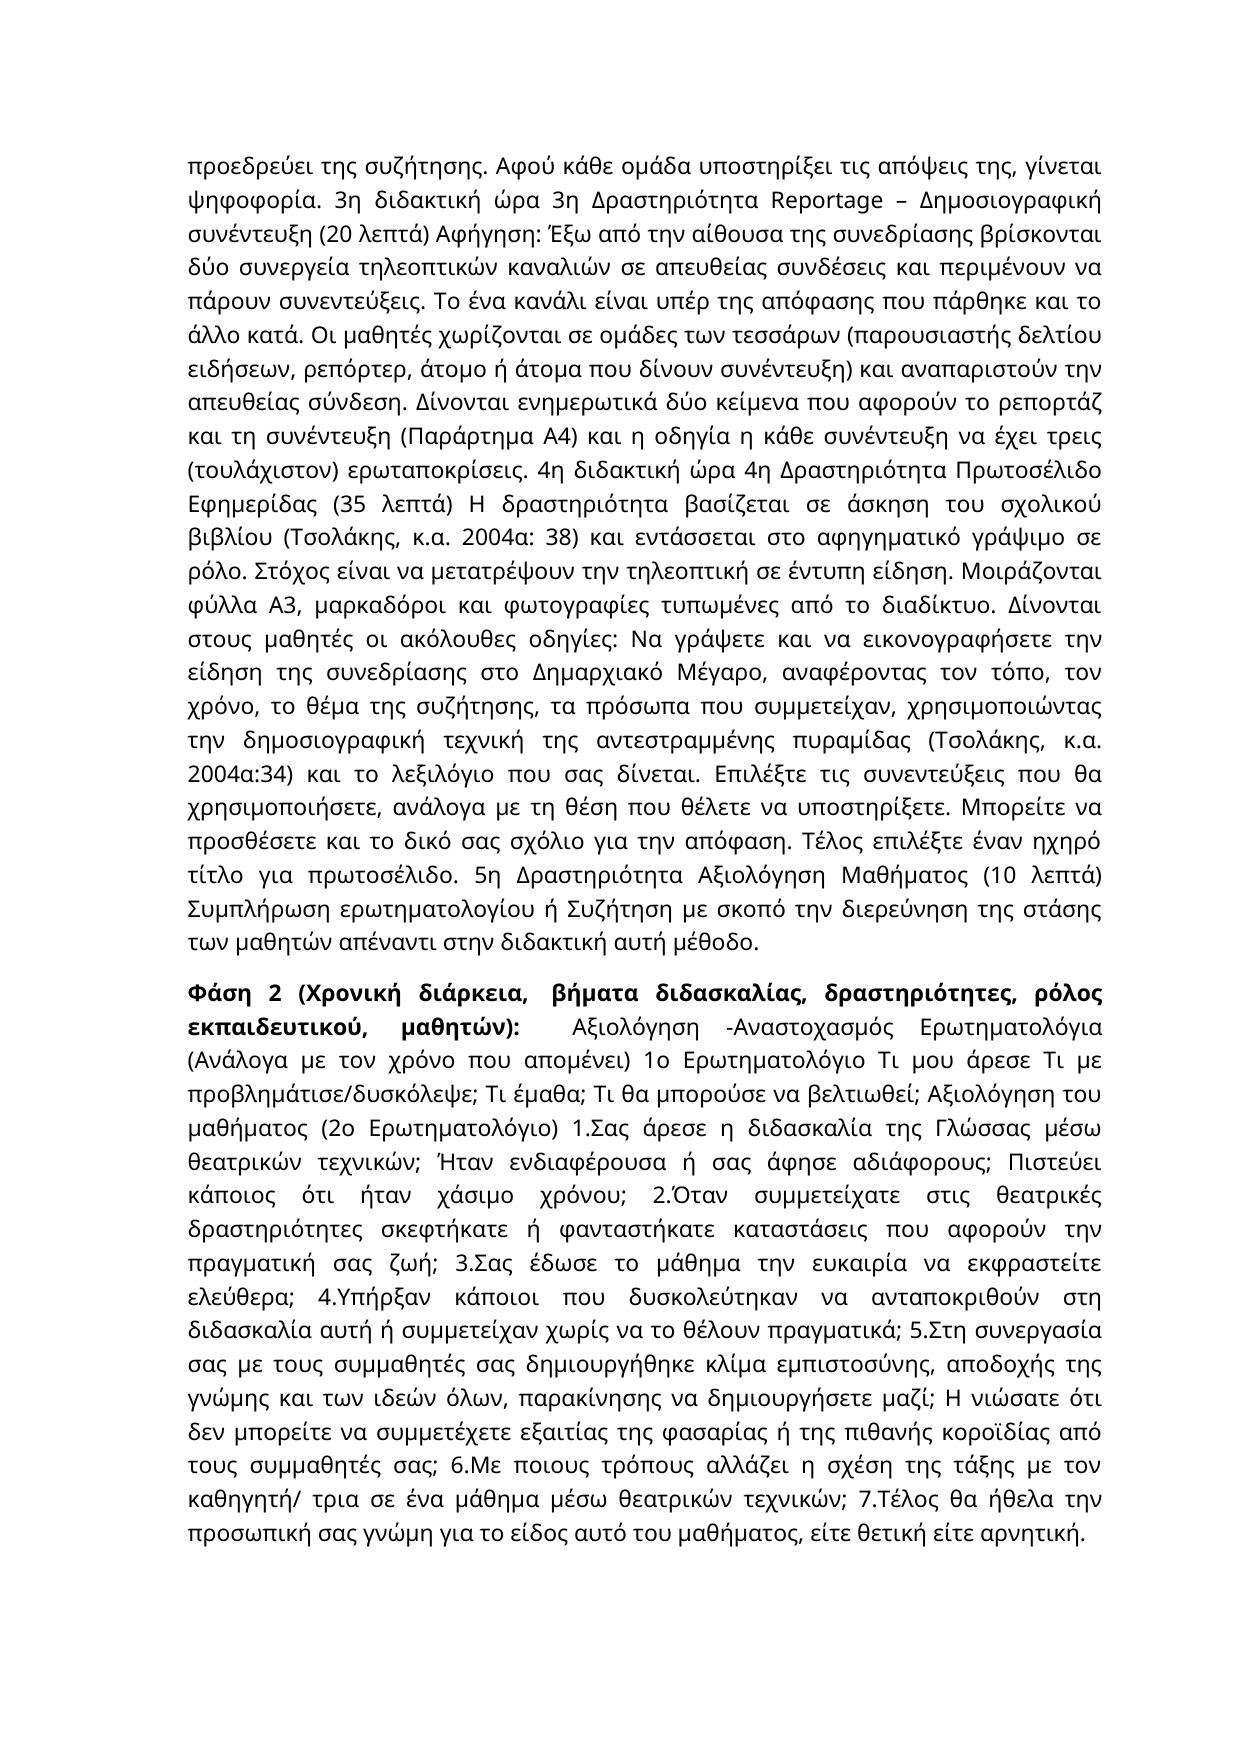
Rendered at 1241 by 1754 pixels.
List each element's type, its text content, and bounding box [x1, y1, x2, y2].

text Φάση 2 (Χρονική διάρκεια, βήματα διδασκαλίας, δραστηριότητες, ρόλος εκπαιδευτικού, μαθητών): Αξιολόγηση -Αναστοχασμός Ερωτηματολόγια (Ανάλογα με τον χρόνο που απομένει) 1ο Ερωτηματολόγιο Τι μου άρεσε Τι με προβλημάτισε/δυσκόλεψε; Τι έμαθα; Τι θα μπορούσε να βελτιωθεί; Αξιολόγηση του μαθήματος (2ο Ερωτηματολόγιο) 1.Σας άρεσε η διδασκαλία της Γλώσσας μέσω θεατρικών τεχνικών; Ήταν ενδιαφέρουσα ή σας άφησε αδιάφορους; Πιστεύει κάποιος ότι ήταν χάσιμο χρόνου; 2.Όταν συμμετείχατε στις θεατρικές δραστηριότητες σκεφτήκατε ή φανταστήκατε καταστάσεις που αφορούν την πραγματική σας ζωή; 3.Σας έδωσε το μάθημα την ευκαιρία να εκφραστείτε ελεύθερα; 4.Υπήρξαν κάποιοι που δυσκολεύτηκαν να ανταποκριθούν στη διδασκαλία αυτή ή συμμετείχαν χωρίς να το θέλουν πραγματικά; 5.Στη συνεργασία σας με τους συμμαθητές σας δημιουργήθηκε κλίμα εμπιστοσύνης, αποδοχής της γνώμης και των ιδεών όλων, παρακίνησης να δημιουργήσετε μαζί; Η νιώσατε ότι δεν μπορείτε να συμμετέχετε εξαιτίας της φασαρίας ή της πιθανής κοροϊδίας από τους συμμαθητές σας; 6.Με ποιους τρόπους αλλάζει η σχέση της τάξης με τον καθηγητή/ τρια σε ένα μάθημα μέσω θεατρικών τεχνικών; 7.Τέλος θα ήθελα την προσωπική σας γνώμη για το είδος αυτό του μαθήματος, είτε θετική είτε αρνητική. [187, 977, 1103, 1548]
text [187, 150, 1103, 957]
